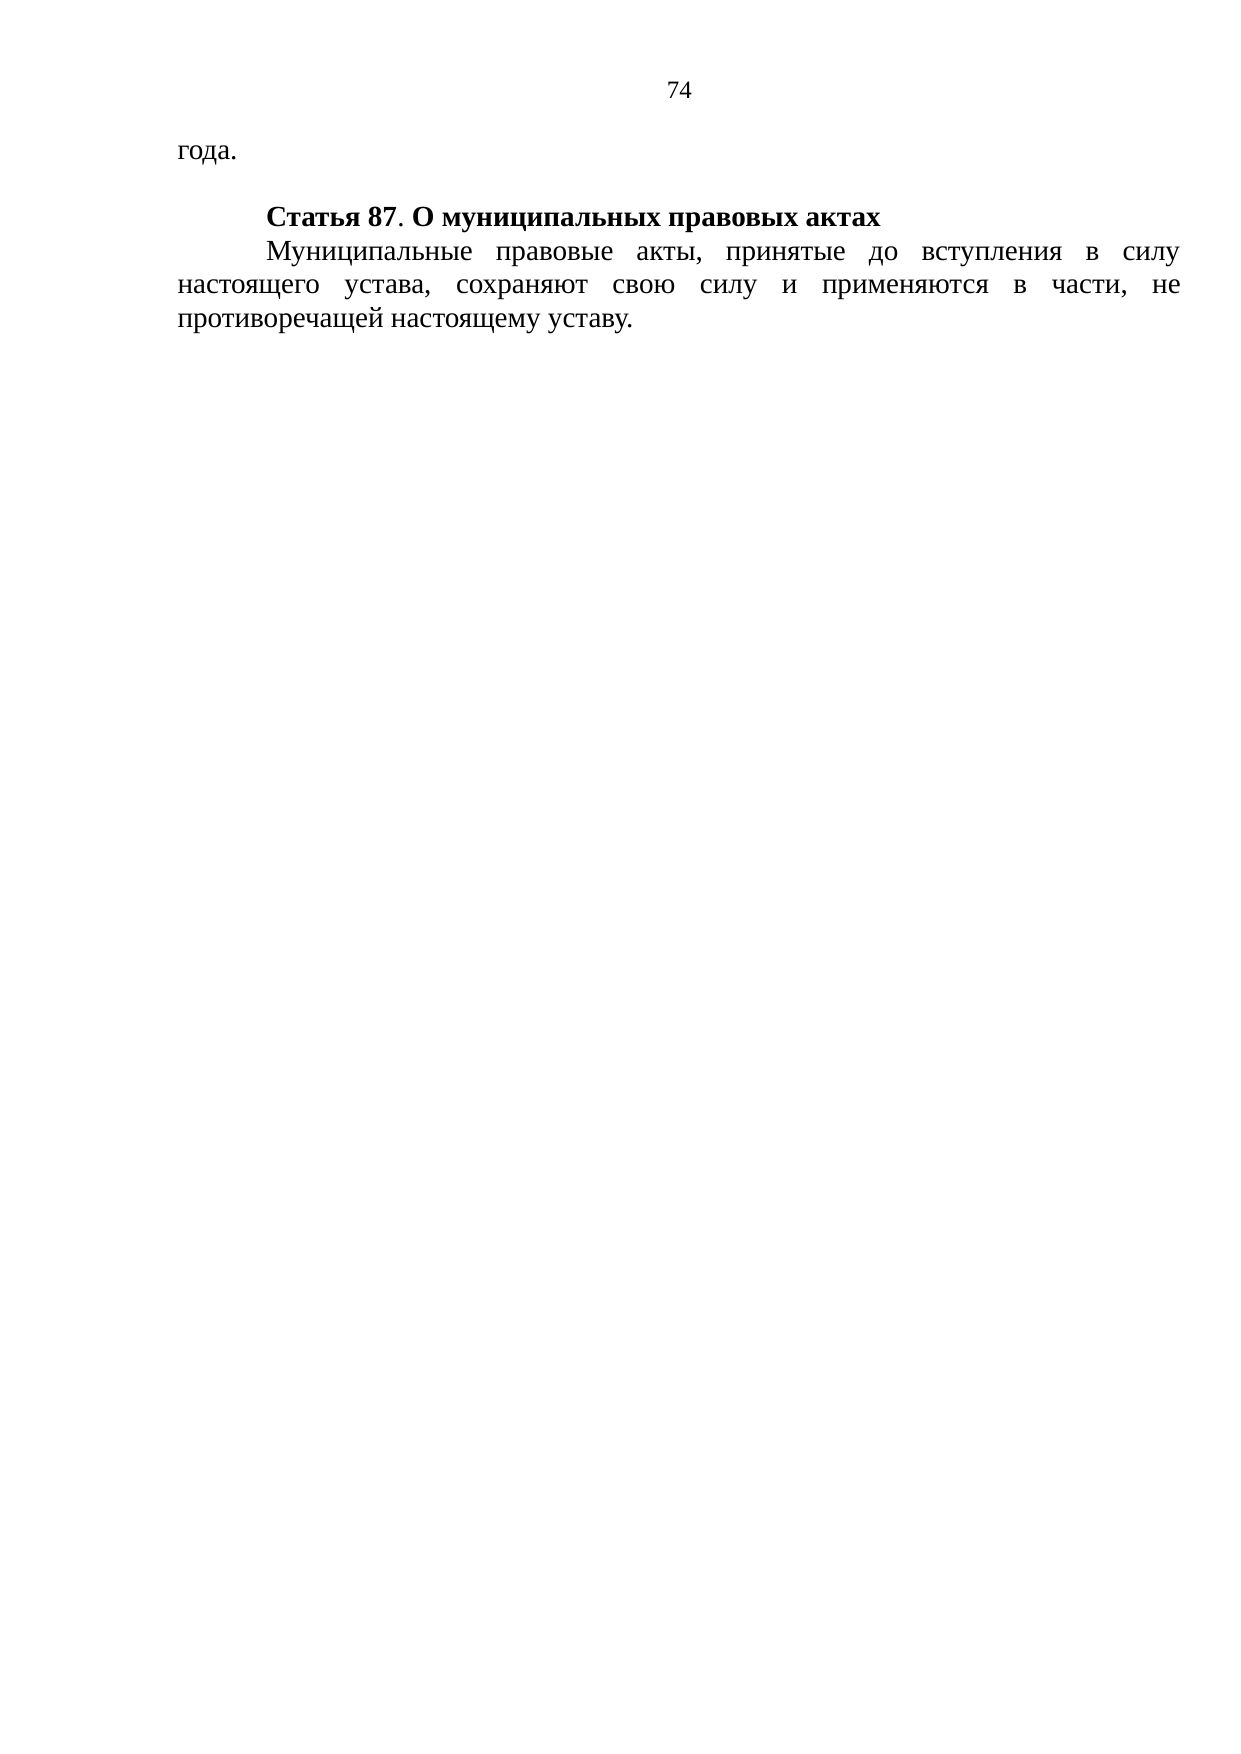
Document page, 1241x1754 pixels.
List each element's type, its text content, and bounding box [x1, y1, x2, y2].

text Статья 87. О муниципальных правовых актах [177, 199, 1181, 233]
text Муниципальные правовые акты, принятые до вступления в силу настоящего устава, сохраняют свою силу и применяются в части, не противоречащей настоящему уставу. [177, 233, 1181, 334]
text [177, 132, 1181, 166]
